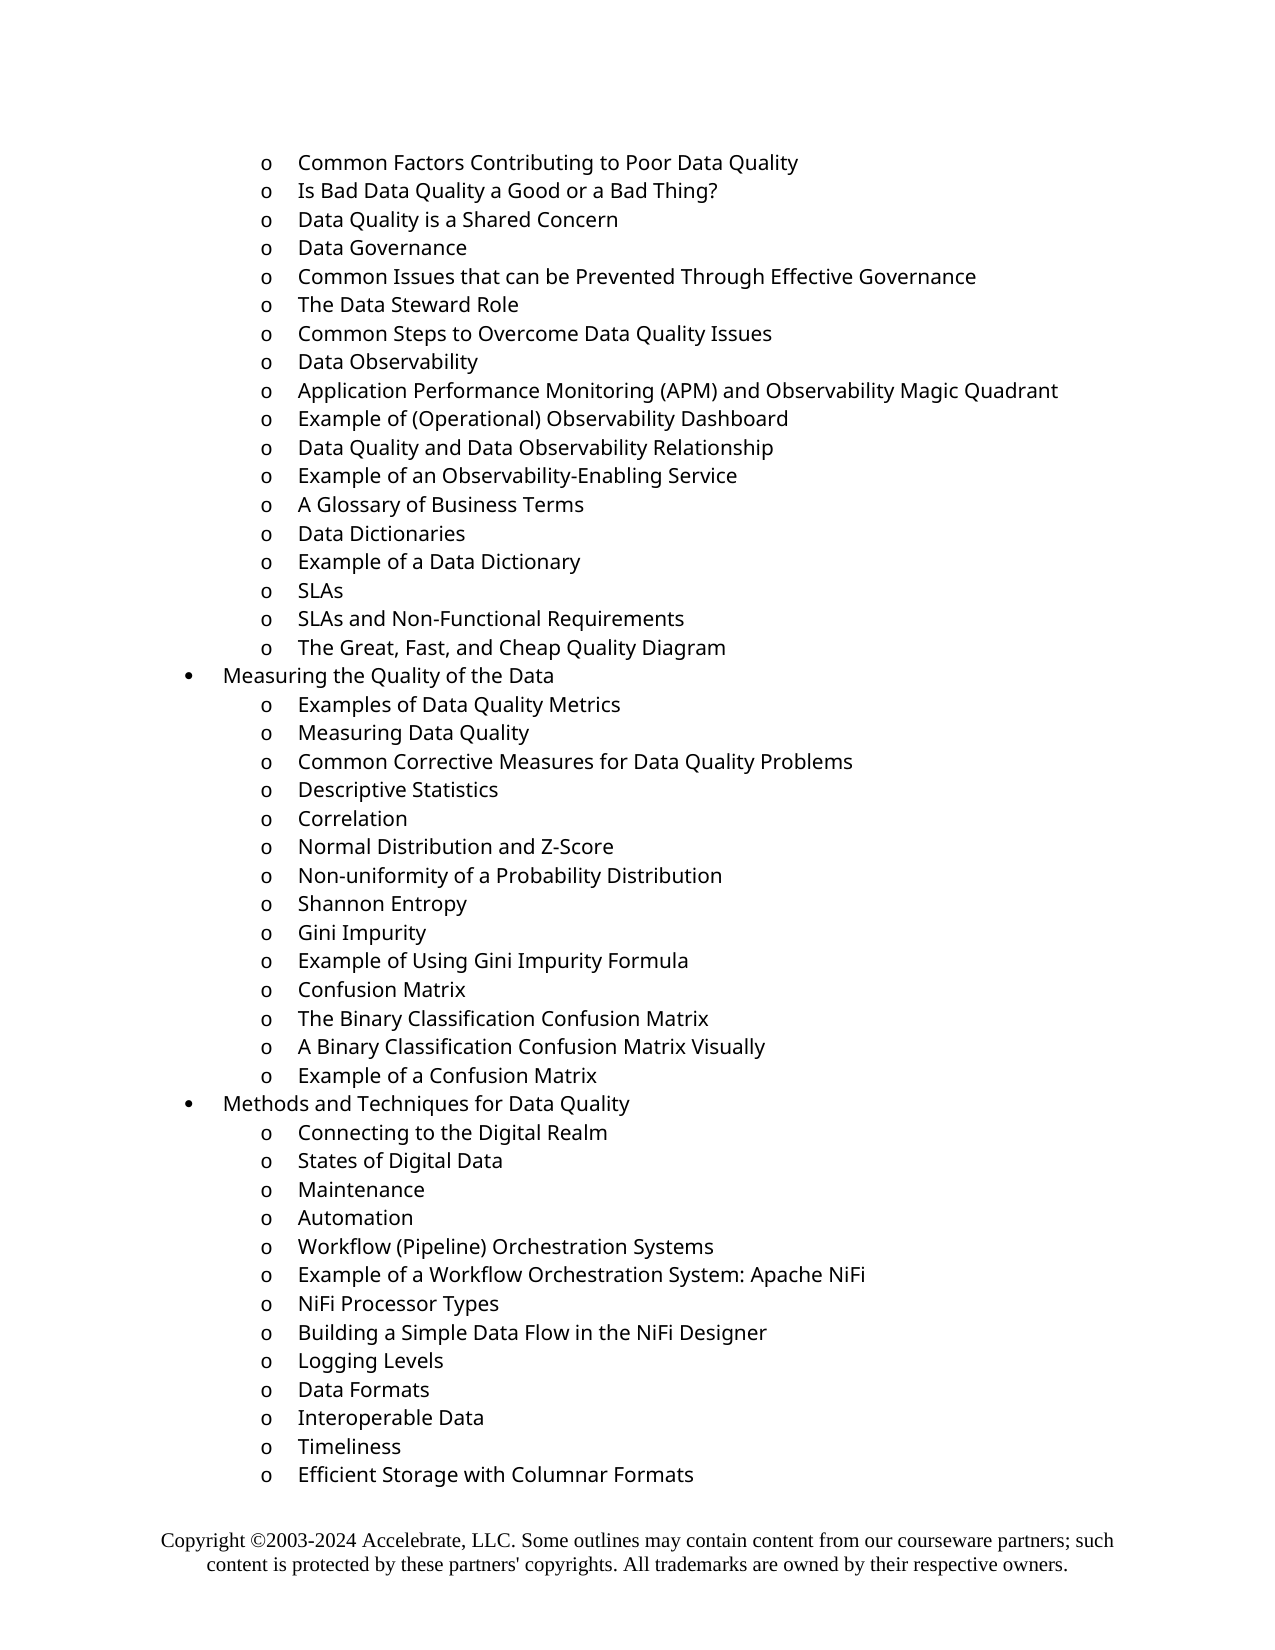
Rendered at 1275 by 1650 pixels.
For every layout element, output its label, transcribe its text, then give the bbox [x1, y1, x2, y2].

list Application Performance Monitoring (APM) and Observability Magic Quadrant [260, 376, 1127, 404]
list Example of a Confusion Matrix [260, 1061, 1127, 1089]
list Data Governance [260, 233, 1127, 262]
list Descriptive Statistics [260, 775, 1127, 804]
list The Great, Fast, and Cheap Quality Diagram [260, 633, 1127, 661]
list Data Observability [260, 347, 1127, 376]
list Workflow (Pipeline) Orchestration Systems [260, 1232, 1127, 1261]
list Building a Simple Data Flow in the NiFi Designer [260, 1318, 1127, 1346]
list Interoperable Data [260, 1403, 1127, 1432]
list Logging Levels [260, 1346, 1127, 1375]
list Measuring the Quality of the Data [185, 661, 1127, 690]
list Is Bad Data Quality a Good or a Bad Thing? [260, 176, 1127, 205]
list SLAs [260, 576, 1127, 604]
list Data Quality is a Shared Concern [260, 205, 1127, 233]
list A Glossary of Business Terms [260, 490, 1127, 519]
list Example of (Operational) Observability Dashboard [260, 404, 1127, 433]
list Normal Distribution and Z-Score [260, 832, 1127, 861]
list Measuring Data Quality [260, 718, 1127, 747]
list NiFi Processor Types [260, 1289, 1127, 1318]
list Timeliness [260, 1432, 1127, 1460]
list Common Steps to Overcome Data Quality Issues [260, 319, 1127, 347]
list Common Corrective Measures for Data Quality Problems [260, 747, 1127, 775]
list Confusion Matrix [260, 975, 1127, 1004]
list Methods and Techniques for Data Quality [185, 1089, 1127, 1118]
list Correlation [260, 804, 1127, 832]
list The Binary Classification Confusion Matrix [260, 1004, 1127, 1032]
list Maintenance [260, 1175, 1127, 1203]
list Gini Impurity [260, 918, 1127, 947]
list States of Digital Data [260, 1146, 1127, 1175]
list A Binary Classification Confusion Matrix Visually [260, 1032, 1127, 1061]
list Data Quality and Data Observability Relationship [260, 433, 1127, 462]
list Example of an Observability-Enabling Service [260, 462, 1127, 490]
list Efficient Storage with Columnar Formats [260, 1460, 1127, 1489]
list Connecting to the Digital Realm [260, 1118, 1127, 1146]
list Shannon Entropy [260, 889, 1127, 918]
list Example of a Data Dictionary [260, 547, 1127, 576]
list Common Factors Contributing to Poor Data Quality [260, 148, 1127, 176]
list Example of a Workflow Orchestration System: Apache NiFi [260, 1261, 1127, 1289]
list SLAs and Non-Functional Requirements [260, 604, 1127, 633]
list The Data Steward Role [260, 290, 1127, 319]
list Data Dictionaries [260, 519, 1127, 547]
list Example of Using Gini Impurity Formula [260, 947, 1127, 975]
list Data Formats [260, 1375, 1127, 1403]
list Non-uniformity of a Probability Distribution [260, 861, 1127, 889]
list Common Issues that can be Prevented Through Effective Governance [260, 262, 1127, 290]
list Examples of Data Quality Metrics [260, 690, 1127, 718]
list Automation [260, 1203, 1127, 1232]
